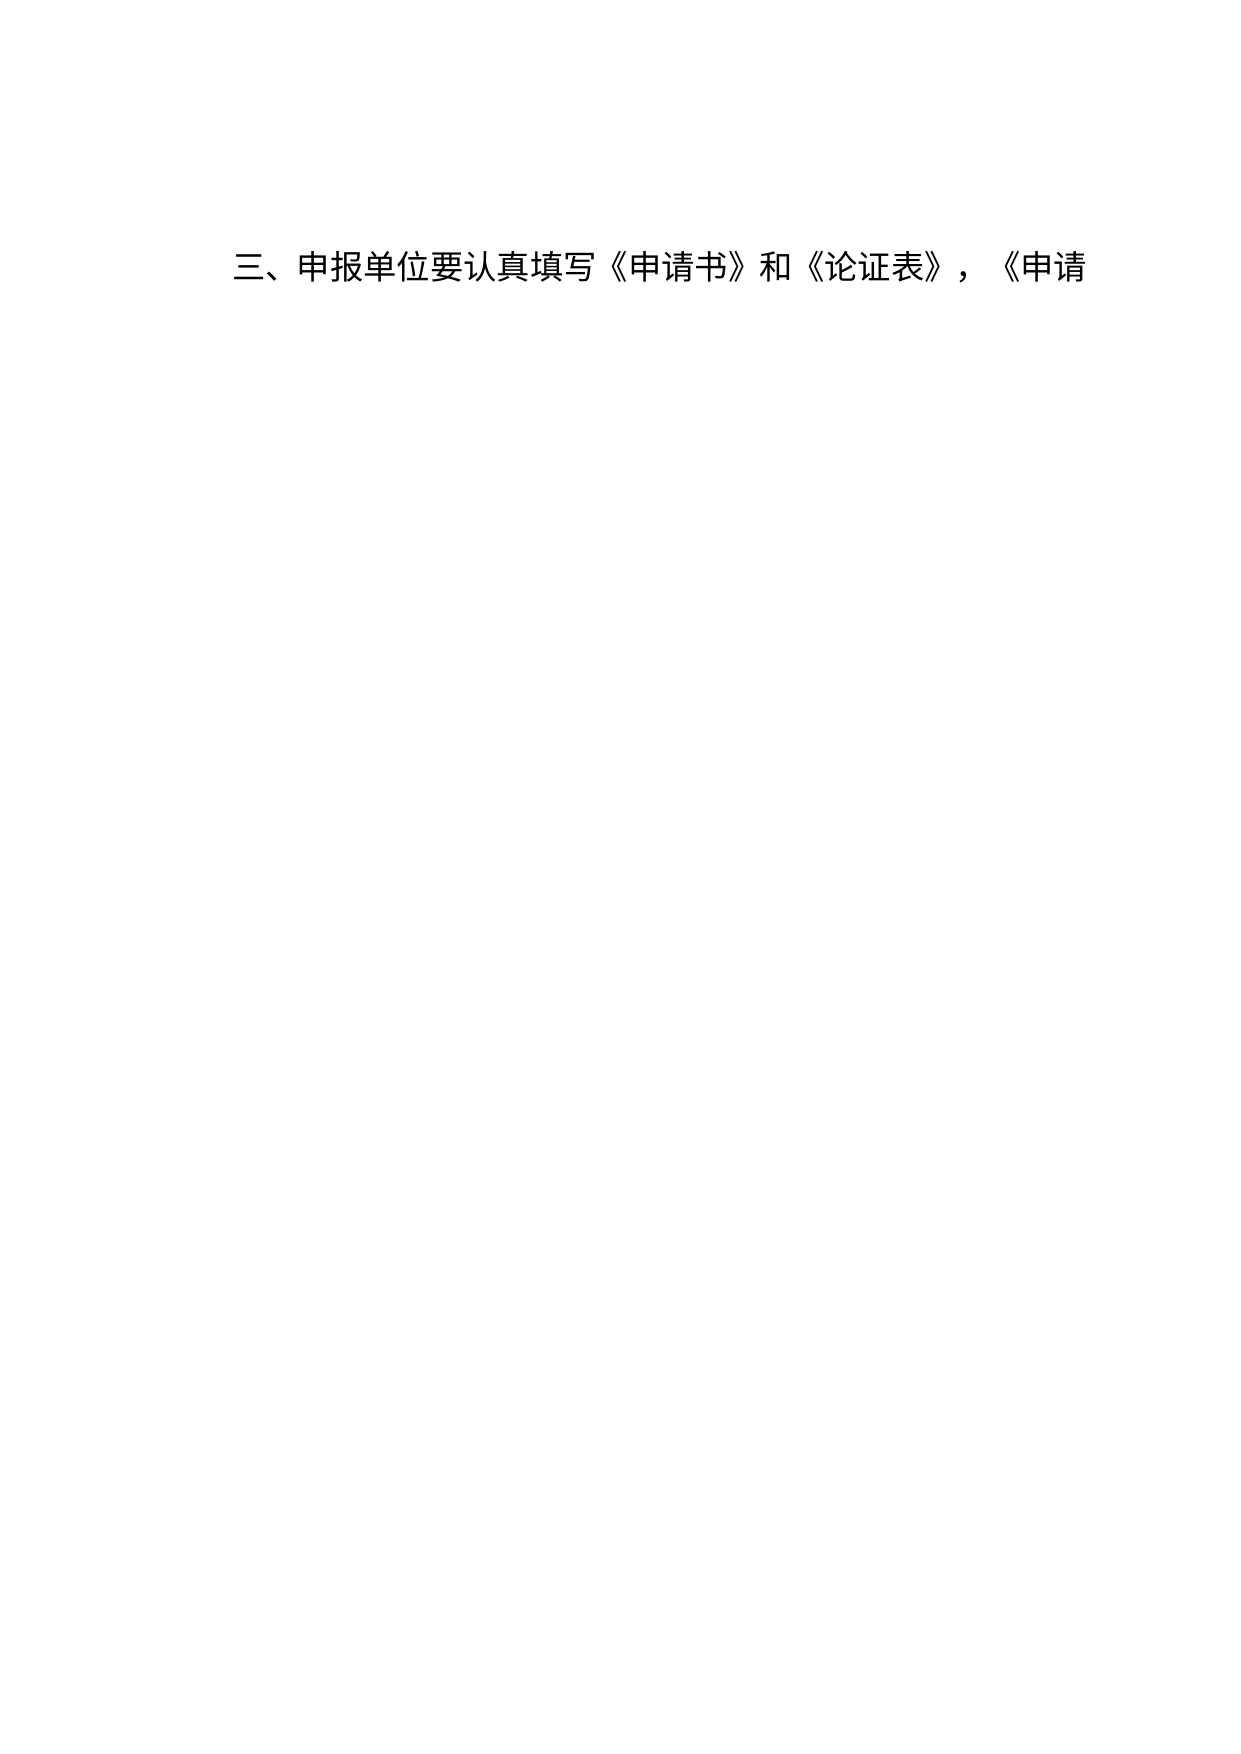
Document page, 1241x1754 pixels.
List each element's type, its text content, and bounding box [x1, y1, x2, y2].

text 三、申报单位要认真填写《申请书》和《论证表》，《申请 [165, 233, 1087, 363]
